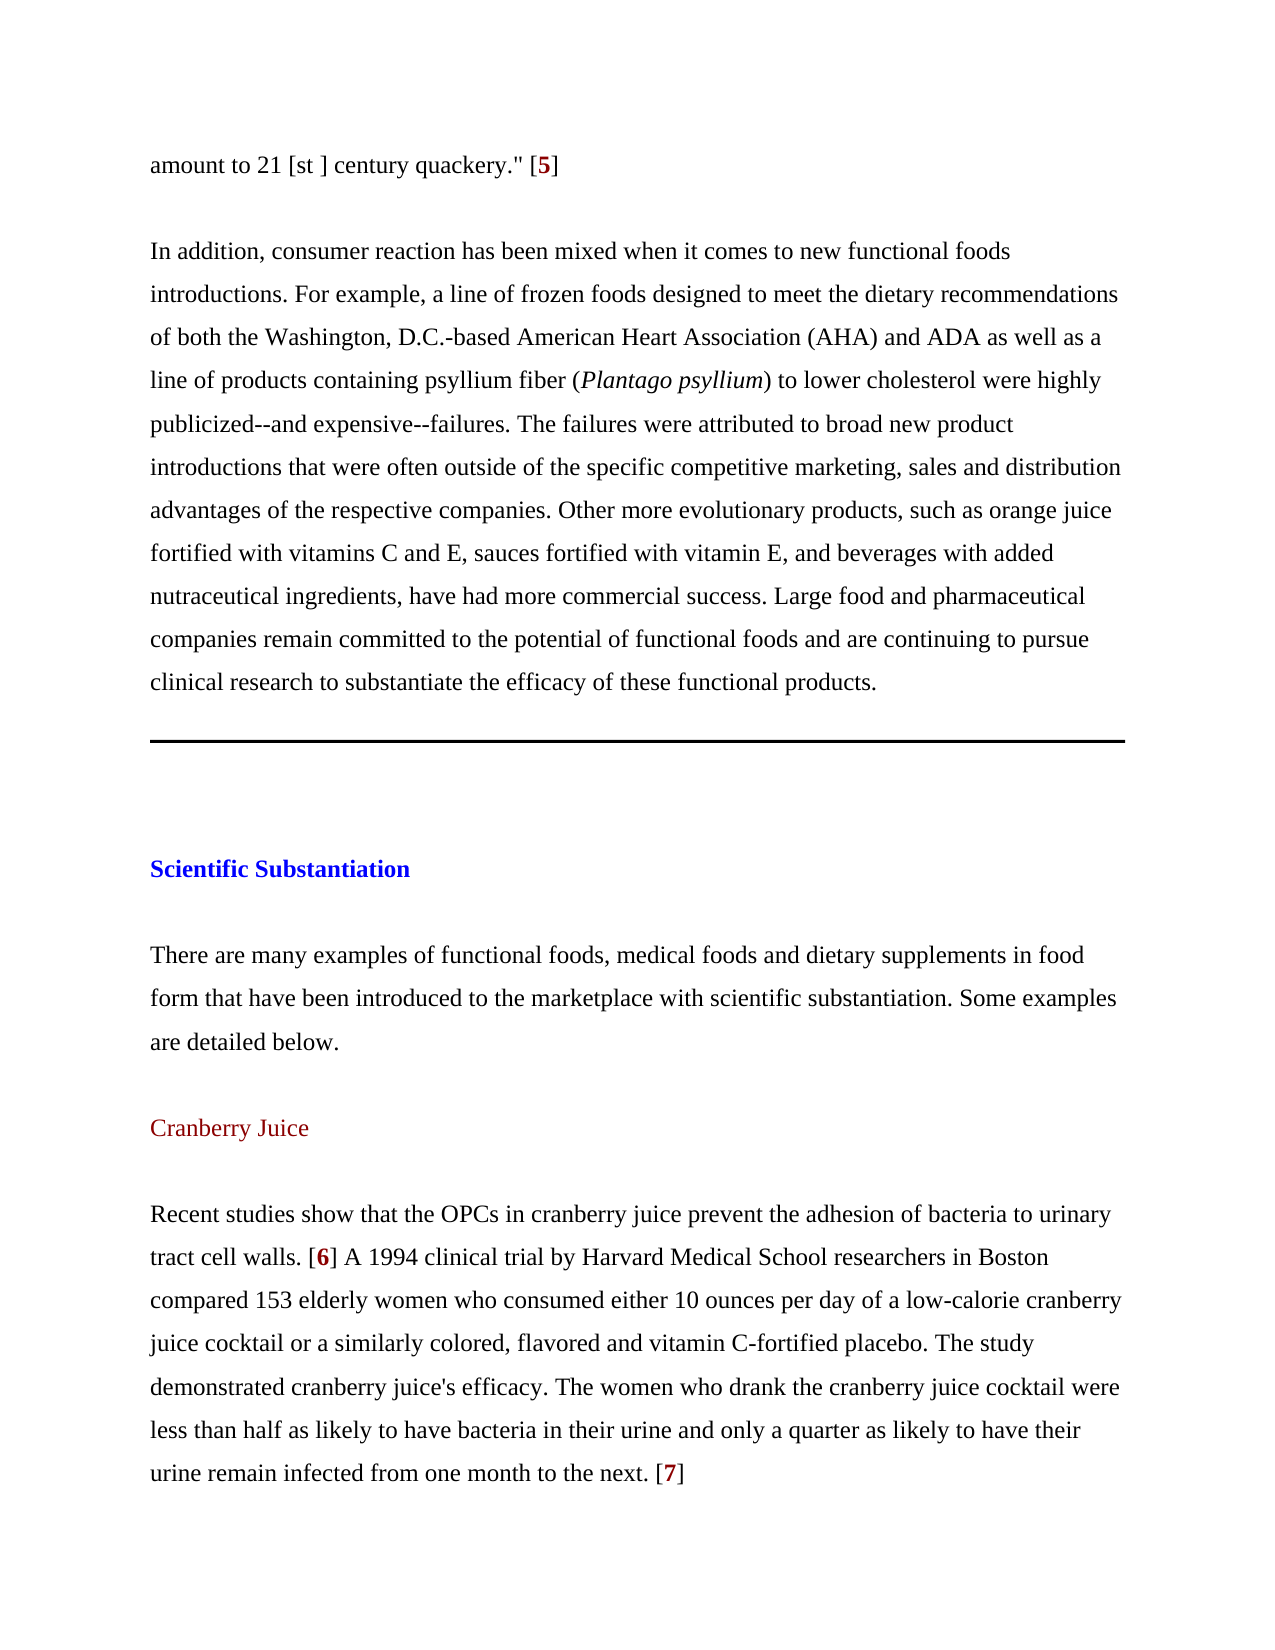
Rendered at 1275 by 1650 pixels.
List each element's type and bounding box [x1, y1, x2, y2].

text [150, 150, 1125, 696]
text [150, 811, 1125, 1487]
